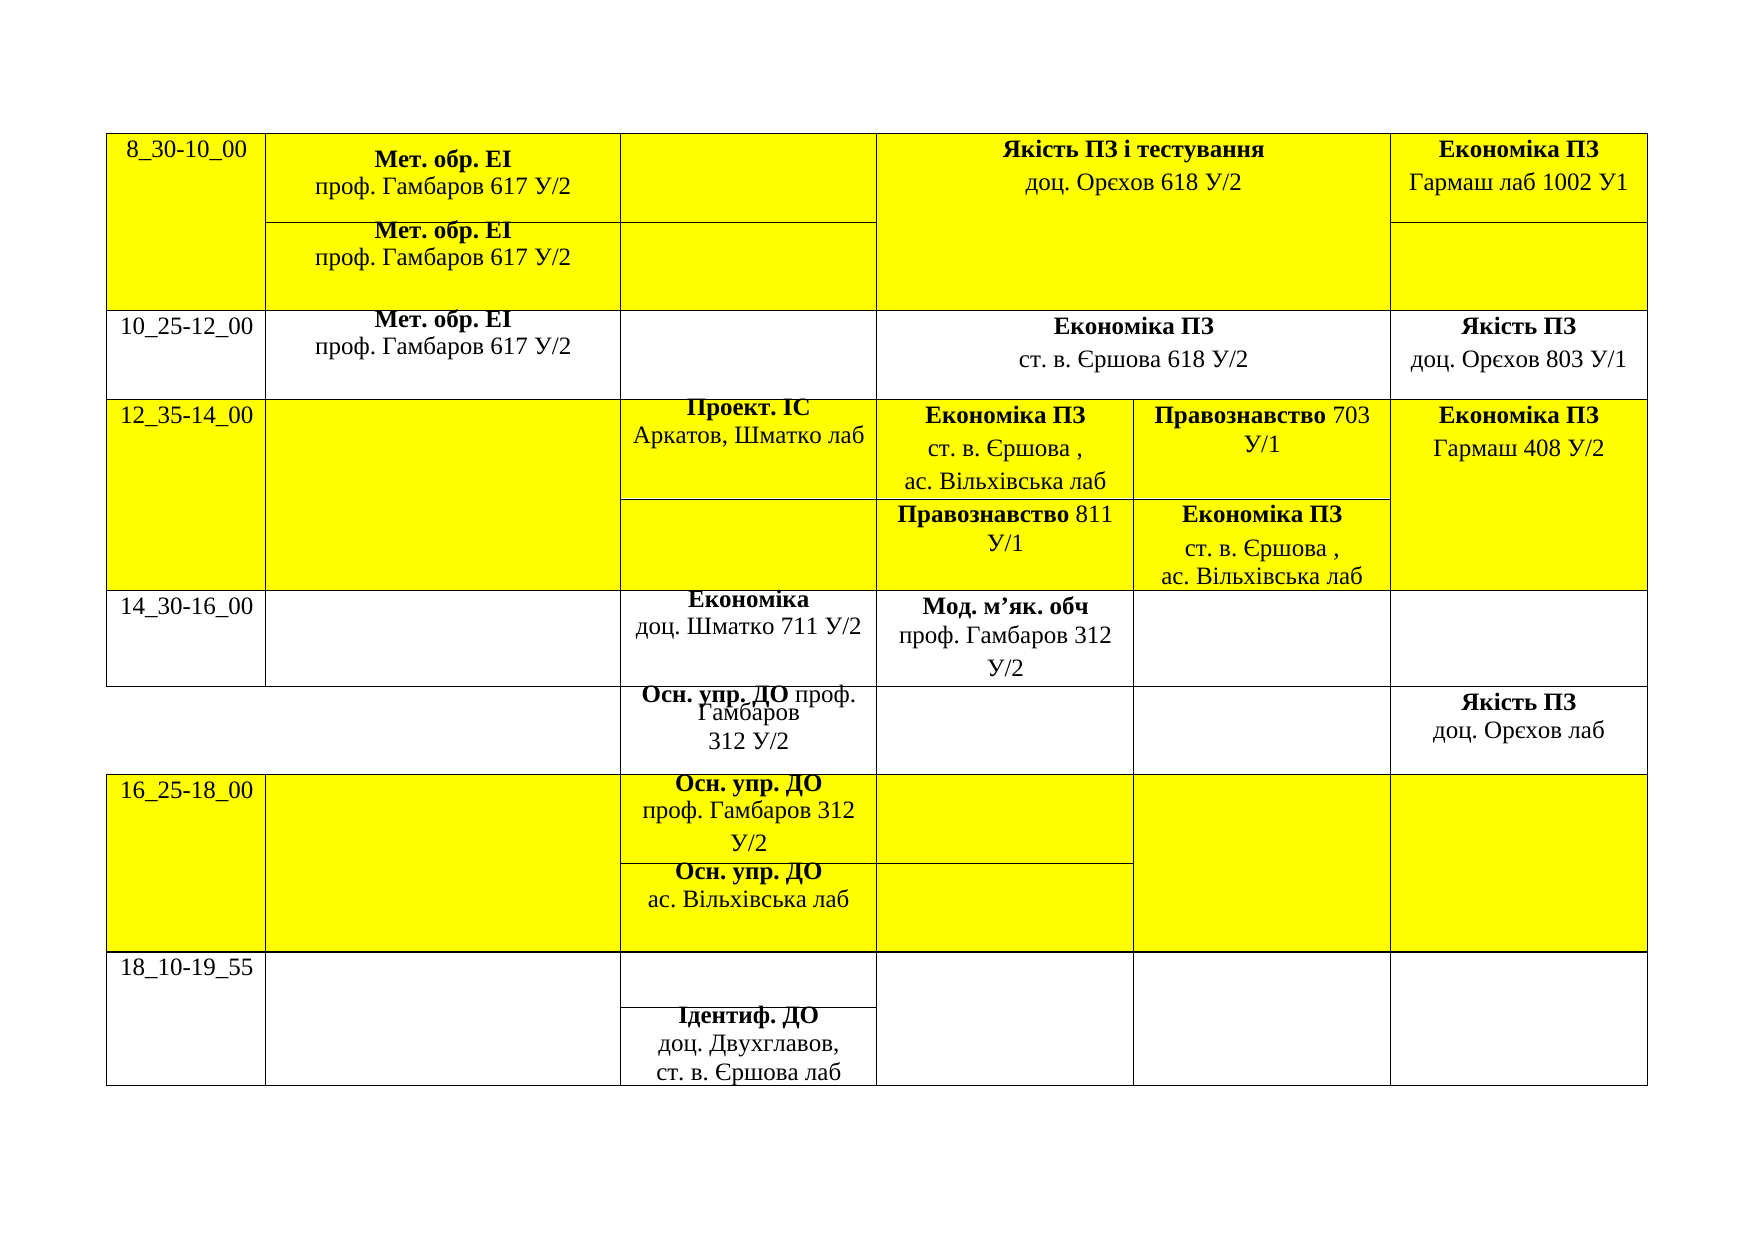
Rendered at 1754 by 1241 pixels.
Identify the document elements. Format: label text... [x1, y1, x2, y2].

table_cell Якість ПЗ доц. Орєхов лаб [1391, 687, 1647, 774]
table_cell [621, 500, 876, 590]
table_cell 8_30-10_00 [107, 134, 265, 310]
table_cell [621, 953, 876, 1007]
table_cell [877, 687, 1133, 774]
table_cell [621, 223, 876, 310]
table_cell Якість ПЗ і тестування доц. Орєхов 618 У/2 [877, 134, 1390, 310]
table_cell 16_25-18_00 [107, 775, 265, 951]
table_cell Осн. упр. ДО проф. Гамбаров 312 У/2 [621, 775, 876, 863]
table_cell Економіка ПЗ ст. в. Єршова 618 У/2 [877, 311, 1390, 399]
table_cell [1391, 223, 1647, 310]
table_cell [877, 775, 1133, 863]
table_cell [1134, 591, 1390, 686]
table_cell Економіка ПЗ Гармаш лаб 1002 У1 [1391, 134, 1647, 222]
table_cell Мет. обр. ЕІ проф. Гамбаров 617 У/2 [266, 311, 620, 399]
table_cell [266, 591, 620, 686]
table_cell 10_25-12_00 [107, 311, 265, 399]
table_cell [266, 775, 620, 951]
table_cell [1134, 687, 1390, 774]
table_cell [266, 400, 620, 590]
table_cell [1134, 775, 1390, 951]
table_cell Економіка доц. Шматко 711 У/2 [621, 591, 876, 686]
table_cell [1391, 775, 1647, 951]
table_cell [621, 311, 876, 399]
table_cell Осн. упр. ДО ас. Вільхівська лаб [621, 864, 876, 951]
table_cell Мет. обр. ЕІ проф. Гамбаров 617 У/2 [266, 223, 620, 310]
table_cell Якість ПЗ доц. Орєхов 803 У/1 [1391, 311, 1647, 399]
table_cell [1391, 953, 1647, 1085]
table_cell [877, 864, 1133, 951]
table_cell 12_35-14_00 [107, 400, 265, 590]
table_cell Осн. упр. ДО проф. Гамбаров 312 У/2 [621, 687, 876, 774]
table_cell Ідентиф. ДО доц. Двухглавов, ст. в. Єршова лаб [621, 1008, 876, 1085]
table_cell [266, 953, 620, 1085]
table_cell 18_10-19_55 [107, 953, 265, 1085]
table_cell Економіка ПЗ ст. в. Єршова , ас. Вільхівська лаб [1134, 500, 1390, 590]
table_cell Економіка ПЗ Гармаш 408 У/2 [1391, 400, 1647, 590]
table_cell Проект. ІС Аркатов, Шматко лаб [621, 400, 876, 498]
table_cell Правознавство 703 У/1 [1134, 400, 1390, 498]
table_cell [1134, 953, 1390, 1085]
table_cell Економіка ПЗ ст. в. Єршова , ас. Вільхівська лаб [877, 400, 1133, 498]
table_cell Мет. обр. ЕІ проф. Гамбаров 617 У/2 [266, 134, 620, 222]
table_cell Правознавство 811 У/1 [877, 500, 1133, 590]
table_cell [877, 953, 1133, 1085]
table_cell [1391, 591, 1647, 686]
table_cell [621, 134, 876, 222]
table_cell Мод. м’як. обч проф. Гамбаров 312 У/2 [877, 591, 1133, 686]
table_cell 14_30-16_00 [107, 591, 265, 686]
